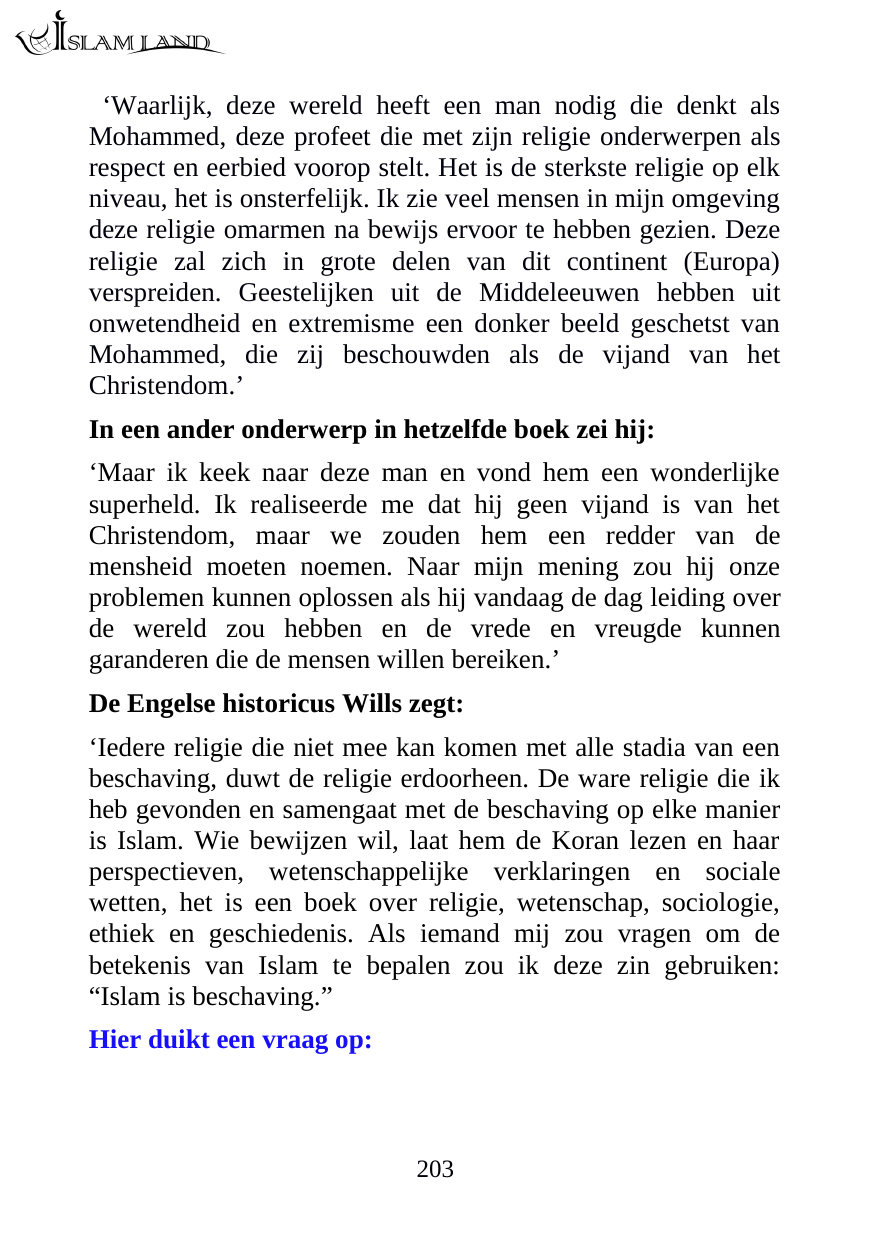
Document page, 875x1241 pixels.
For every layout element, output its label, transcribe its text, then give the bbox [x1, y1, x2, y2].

text ‘Maar ik keek naar deze man en vond hem een wonderlijke superheld. Ik realiseerde me dat hij geen vijand is van het Christendom, maar we zouden hem een redder van de mensheid moeten noemen. Naar mijn mening zou hij onze problemen kunnen oplossen als hij vandaag de dag leiding over de wereld zou hebben en de vrede en vreugde kunnen garanderen die de mensen willen bereiken.’ [88, 457, 781, 674]
text Hier duikt een vraag op: [88, 1023, 781, 1055]
picture [14, 10, 227, 55]
text ‘Iedere religie die niet mee kan komen met alle stadia van een beschaving, duwt de religie erdoorheen. De ware religie die ik heb gevonden en samengaat met de beschaving op elke manier is Islam. Wie bewijzen wil, laat hem de Koran lezen en haar perspectieven, wetenschappelijke verklaringen en sociale wetten, het is een boek over religie, wetenschap, sociologie, ethiek en geschiedenis. Als iemand mij zou vragen om de betekenis van Islam te bepalen zou ik deze zin gebruiken: “Islam is beschaving.” [88, 731, 781, 1011]
text De Engelse historicus Wills zegt: [88, 687, 781, 718]
text ‘Waarlijk, deze wereld heeft een man nodig die denkt als Mohammed, deze profeet die met zijn religie onderwerpen als respect en eerbied voorop stelt. Het is de sterkste religie op elk niveau, het is onsterfelijk. Ik zie veel mensen in mijn omgeving deze religie omarmen na bewijs ervoor te hebben gezien. Deze religie zal zich in grote delen van dit continent (Europa) verspreiden. Geestelijken uit de Middeleeuwen hebben uit onwetendheid en extremisme een donker beeld geschetst van Mohammed, die zij beschouwden als de vijand van het Christendom.’ [88, 89, 781, 400]
text In een ander onderwerp in hetzelfde boek zei hij: [88, 413, 781, 444]
